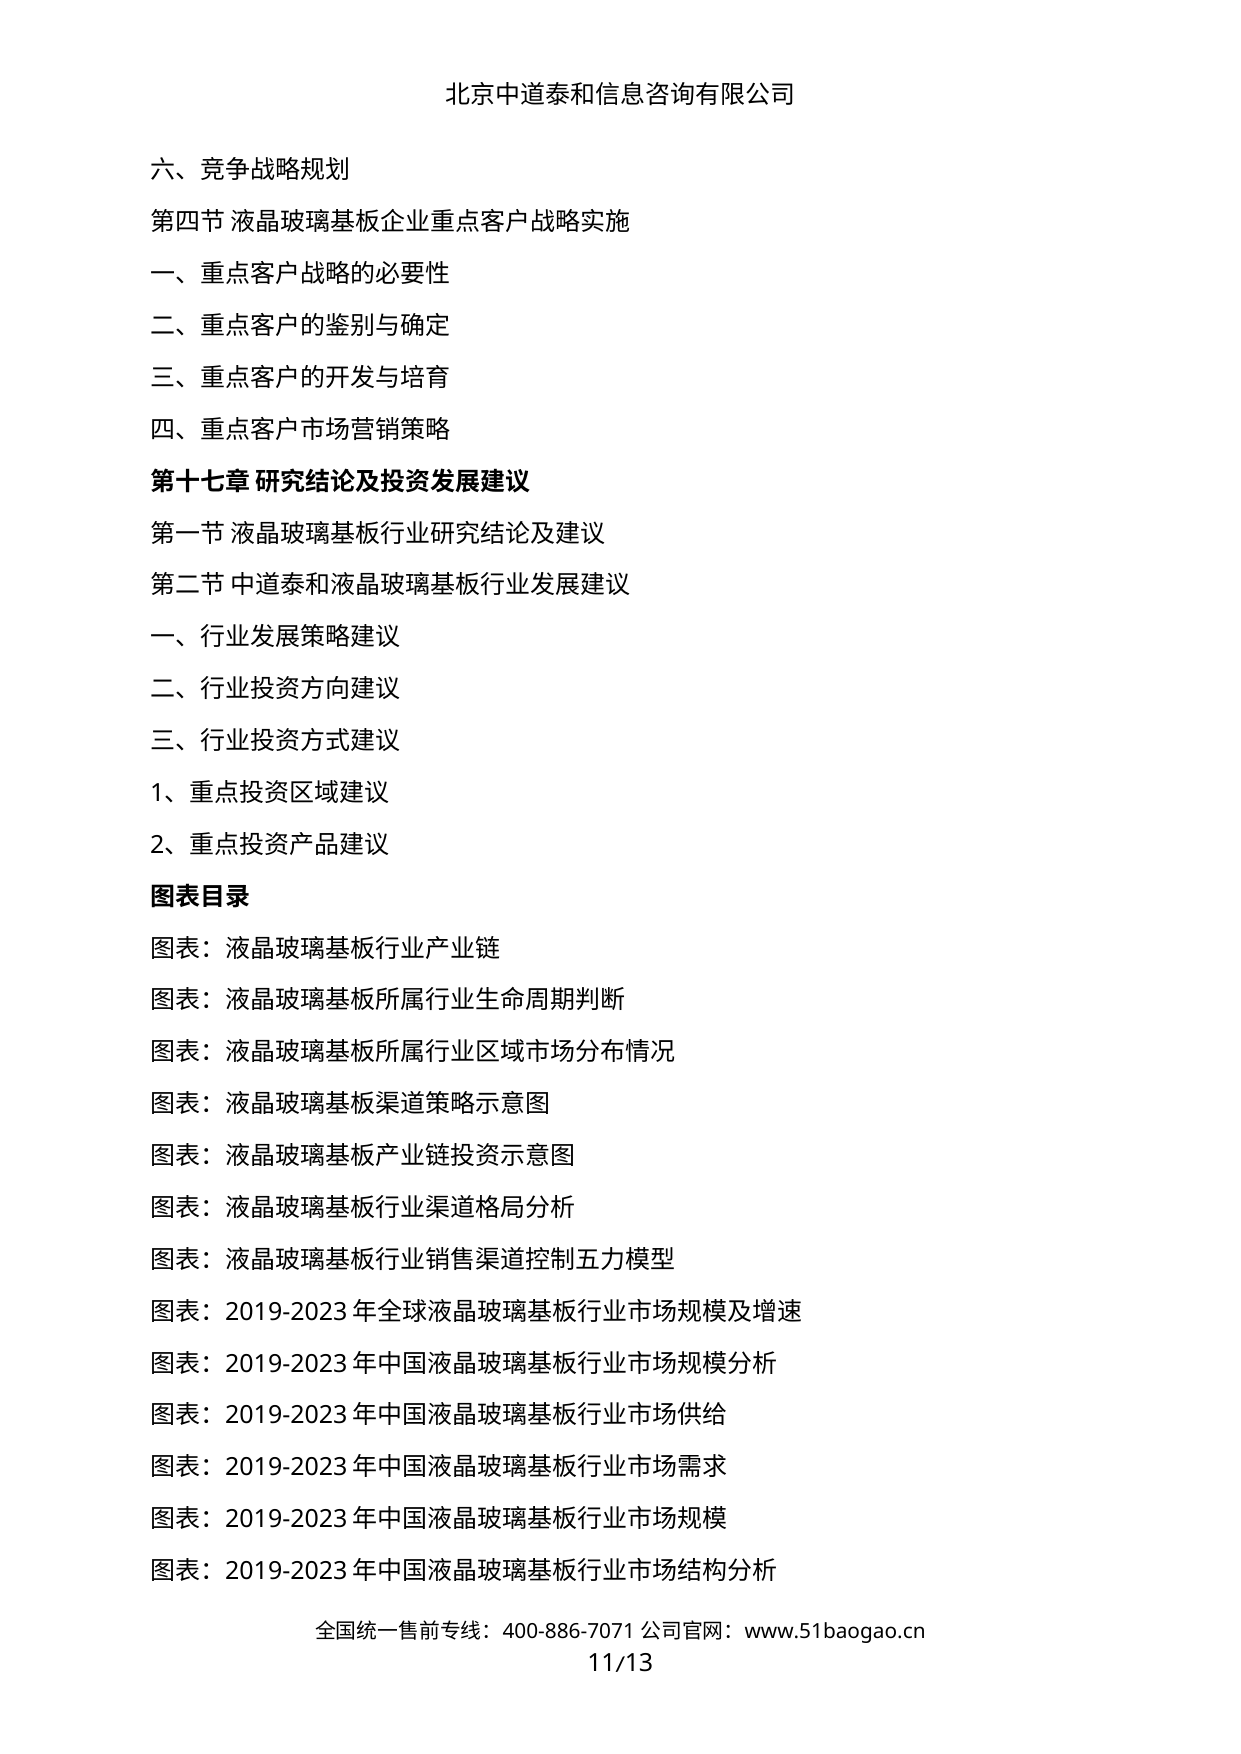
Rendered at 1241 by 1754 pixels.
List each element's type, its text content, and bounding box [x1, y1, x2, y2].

text 第四节 液晶玻璃基板企业重点客户战略实施 [150, 202, 1090, 238]
text 六、竞争战略规划 [150, 150, 1090, 186]
text 图表：2019-2023年中国液晶玻璃基板行业市场结构分析 [150, 1551, 1090, 1587]
text 图表：液晶玻璃基板所属行业区域市场分布情况 [150, 1032, 1090, 1068]
text 2、重点投资产品建议 [150, 824, 1090, 861]
text 1、重点投资区域建议 [150, 772, 1090, 809]
text 图表：液晶玻璃基板行业渠道格局分析 [150, 1187, 1090, 1224]
text 图表：2019-2023年中国液晶玻璃基板行业市场规模 [150, 1499, 1090, 1535]
text 图表：2019-2023年中国液晶玻璃基板行业市场需求 [150, 1447, 1090, 1483]
text 图表：2019-2023年全球液晶玻璃基板行业市场规模及增速 [150, 1291, 1090, 1327]
text 四、重点客户市场营销策略 [150, 409, 1090, 446]
text 图表：液晶玻璃基板行业销售渠道控制五力模型 [150, 1239, 1090, 1276]
text 图表：液晶玻璃基板所属行业生命周期判断 [150, 980, 1090, 1016]
text 图表：液晶玻璃基板渠道策略示意图 [150, 1084, 1090, 1120]
text 三、重点客户的开发与培育 [150, 357, 1090, 394]
text 二、重点客户的鉴别与确定 [150, 306, 1090, 342]
text 图表目录 [150, 876, 1090, 912]
text 第一节 液晶玻璃基板行业研究结论及建议 [150, 513, 1090, 549]
text 第二节 中道泰和液晶玻璃基板行业发展建议 [150, 565, 1090, 601]
text 三、行业投资方式建议 [150, 721, 1090, 757]
text 第十七章 研究结论及投资发展建议 [150, 461, 1090, 497]
text 二、行业投资方向建议 [150, 669, 1090, 705]
text 一、行业发展策略建议 [150, 617, 1090, 653]
text 图表：2019-2023年中国液晶玻璃基板行业市场供给 [150, 1395, 1090, 1431]
text 图表：液晶玻璃基板产业链投资示意图 [150, 1136, 1090, 1172]
text 一、重点客户战略的必要性 [150, 254, 1090, 290]
text 图表：2019-2023年中国液晶玻璃基板行业市场规模分析 [150, 1343, 1090, 1379]
text 图表：液晶玻璃基板行业产业链 [150, 928, 1090, 964]
